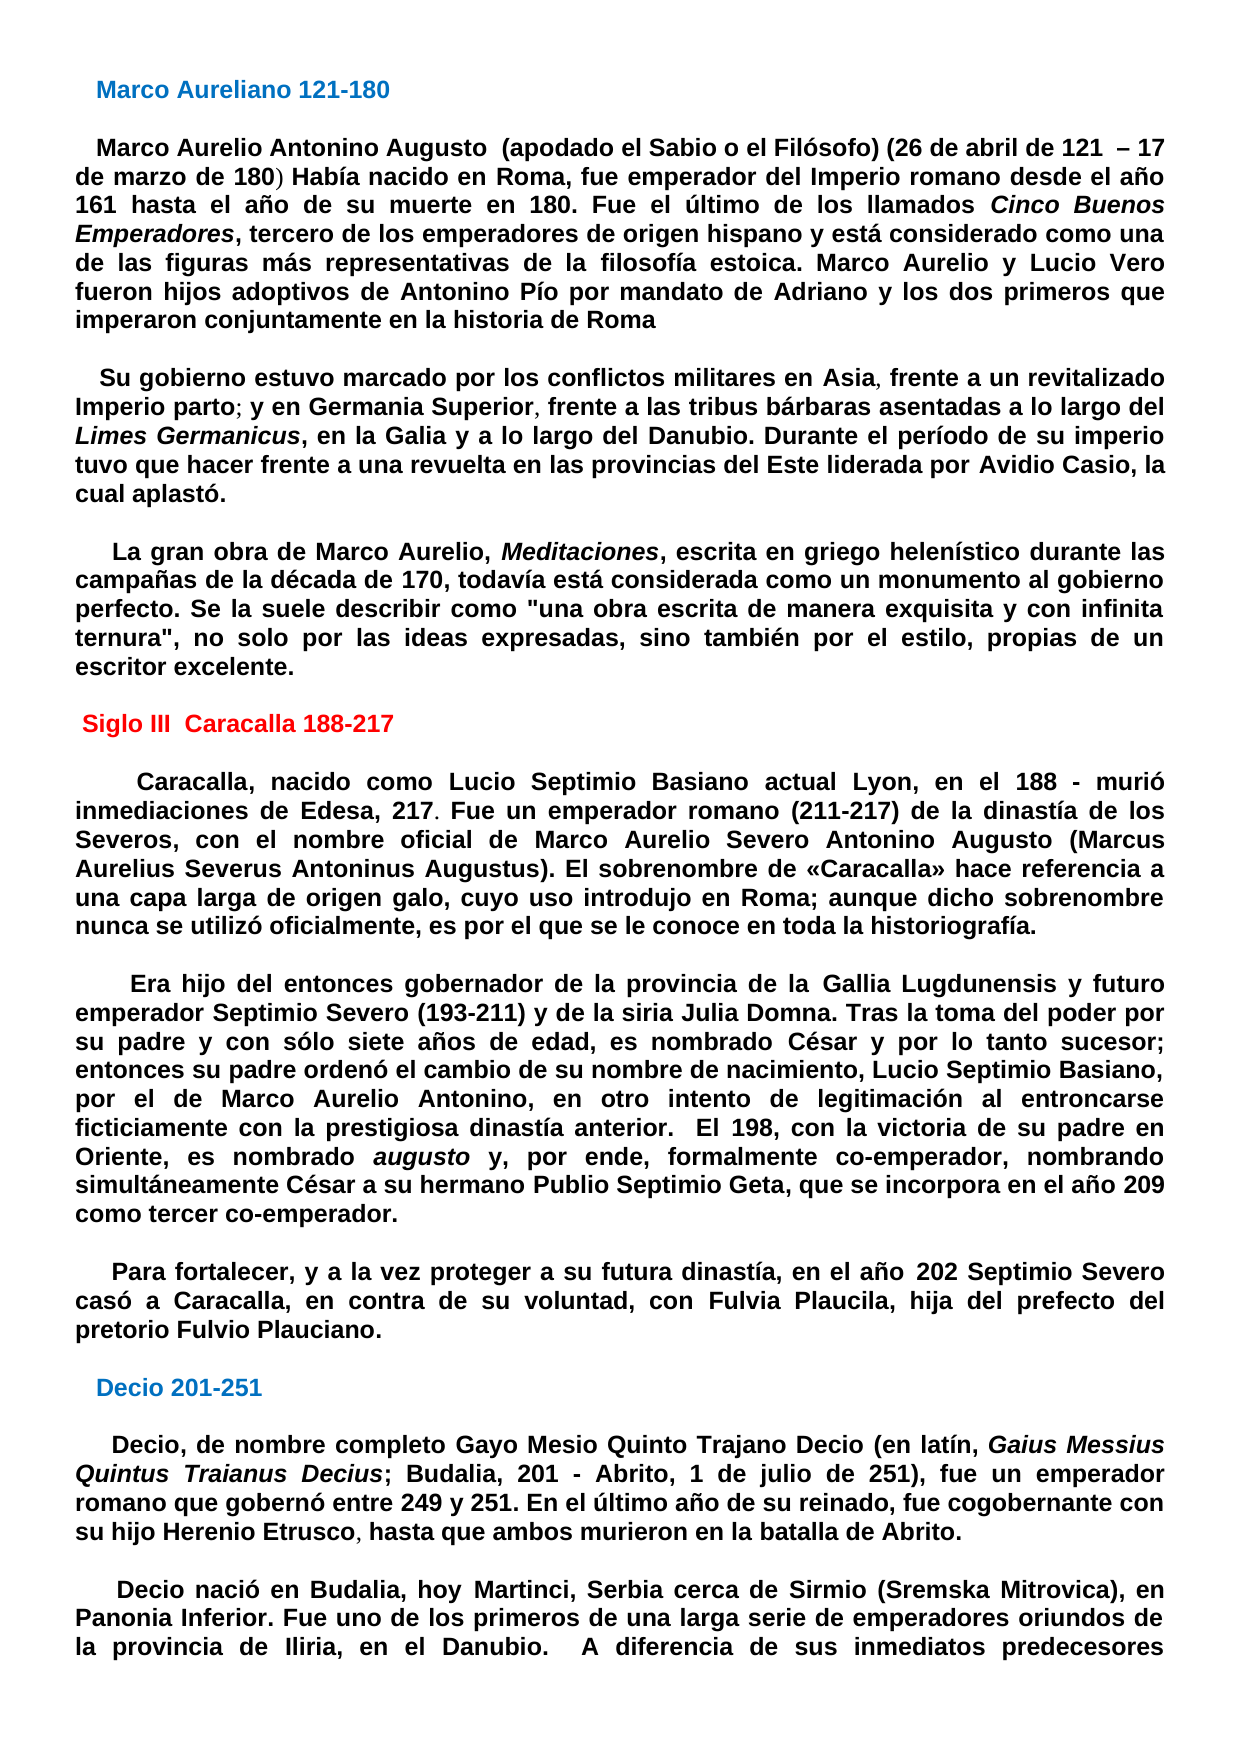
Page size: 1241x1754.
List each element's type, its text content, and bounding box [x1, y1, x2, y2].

text Decio, de nombre completo Gayo Mesio Quinto Trajano Decio (en latín, Gaius Messius Quintus Traianus Decius; Budalia, 201 - Abrito, 1 de julio de 251), fue un emperador romano que gobernó entre 249 y 251. En el último año de su reinado, fue cogobernante con su hijo Herenio Etrusco, hasta que ambos murieron en la batalla de Abrito. [75, 1430, 1165, 1546]
text Marco Aurelio Antonino Augusto (apodado el Sabio o el Filósofo) (26 de abril de 121 – 17 de marzo de 180) Había nacido en Roma, fue emperador del Imperio romano desde el año 161 hasta el año de su muerte en 180. Fue el último de los llamados Cinco Buenos Emperadores, tercero de los emperadores de origen hispano y está considerado como una de las figuras más representativas de la filosofía estoica. Marco Aurelio y Lucio Vero fueron hijos adoptivos de Antonino Pío por mandato de Adriano y los dos primeros que imperaron conjuntamente en la historia de Roma [75, 133, 1165, 334]
text Marco Aureliano 121-180 [75, 75, 1165, 104]
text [75, 1575, 1165, 1661]
text Era hijo del entonces gobernador de la provincia de la Gallia Lugdunensis y futuro emperador Septimio Severo (193-211) y de la siria Julia Domna. Tras la toma del poder por su padre y con sólo siete años de edad, es nombrado César y por lo tanto sucesor; entonces su padre ordenó el cambio de su nombre de nacimiento, Lucio Septimio Basiano, por el de Marco Aurelio Antonino, en otro intento de legitimación al entroncarse ficticiamente con la prestigiosa dinastía anterior. El 198, con la victoria de su padre en Oriente, es nombrado augusto y, por ende, formalmente co-emperador, nombrando simultáneamente César a su hermano Publio Septimio Geta, que se incorpora en el año 209 como tercer co-emperador. [75, 969, 1165, 1228]
text Para fortalecer, y a la vez proteger a su futura dinastía, en el año 202 Septimio Severo casó a Caracalla, en contra de su voluntad, con Fulvia Plaucila, hija del prefecto del pretorio Fulvio Plauciano. [75, 1257, 1165, 1343]
text La gran obra de Marco Aurelio, Meditaciones, escrita en griego helenístico durante las campañas de la década de 170, todavía está considerada como un monumento al gobierno perfecto. Se la suele describir como "una obra escrita de manera exquisita y con infinita ternura", no solo por las ideas expresadas, sino también por el estilo, propias de un escritor excelente. [75, 537, 1165, 680]
text Siglo III Caracalla 188-217 [75, 709, 1165, 738]
text Caracalla, nacido como Lucio Septimio Basiano actual Lyon, en el 188 - murió inmediaciones de Edesa, 217. Fue un emperador romano (211-217) de la dinastía de los Severos, con el nombre oficial de Marco Aurelio Severo Antonino Augusto (Marcus Aurelius Severus Antoninus Augustus). El sobrenombre de «Caracalla» hace referencia a una capa larga de origen galo, cuyo uso introdujo en Roma; aunque dicho sobrenombre nunca se utilizó oficialmente, es por el que se le conoce en toda la historiografía. [75, 767, 1165, 940]
text Decio 201-251 [75, 1372, 1165, 1401]
text Su gobierno estuvo marcado por los conflictos militares en Asia, frente a un revitalizado Imperio parto; y en Germania Superior, frente a las tribus bárbaras asentadas a lo largo del Limes Germanicus, en la Galia y a lo largo del Danubio. Durante el período de su imperio tuvo que hacer frente a una revuelta en las provincias del Este liderada por Avidio Casio, la cual aplastó. [75, 363, 1165, 507]
